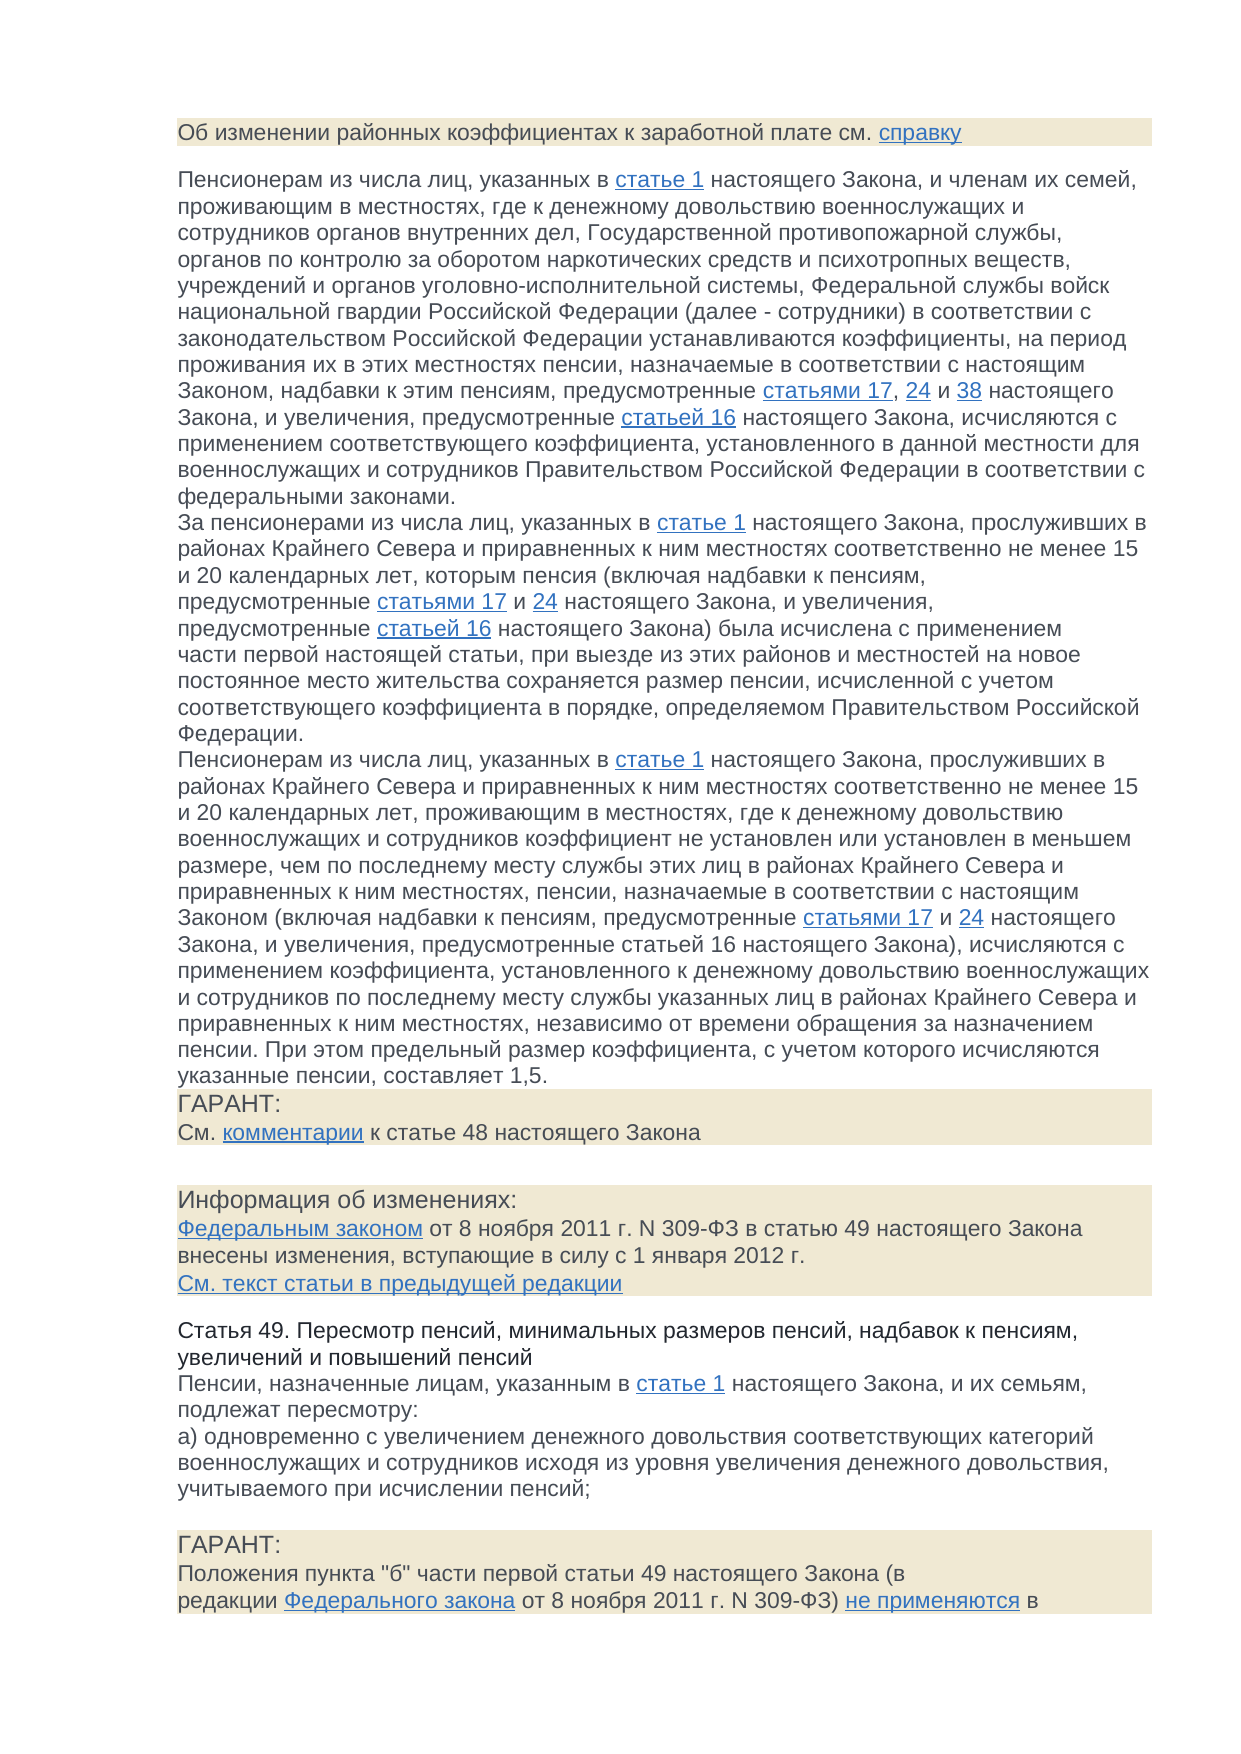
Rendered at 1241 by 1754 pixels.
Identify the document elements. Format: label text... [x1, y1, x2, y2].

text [177, 1559, 1152, 1614]
text ГАРАНТ: [177, 1089, 1152, 1118]
text Информация об изменениях: [177, 1185, 1152, 1214]
text а) одновременно с увеличением денежного довольствия соответствующих категорий военнослужащих и сотрудников исходя из уровня увеличения денежного довольствия, учитываемого при исчислении пенсий; [177, 1423, 1152, 1502]
text Пенсии, назначенные лицам, указанным в статье 1 настоящего Закона, и их семьям, подлежат пересмотру: [177, 1370, 1152, 1423]
text Пенсионерам из числа лиц, указанных в статье 1 настоящего Закона, прослуживших в районах Крайнего Севера и приравненных к ним местностях соответственно не менее 15 и 20 календарных лет, проживающим в местностях, где к денежному довольствию военнослужащих и сотрудников коэффициент не установлен или установлен в меньшем размере, чем по последнему месту службы этих лиц в районах Крайнего Севера и приравненных к ним местностях, пенсии, назначаемые в соответствии с настоящим Законом (включая надбавки к пенсиям, предусмотренные статьями 17 и 24 настоящего Закона, и увеличения, предусмотренные статьей 16 настоящего Закона), исчисляются с применением коэффициента, установленного к денежному довольствию военнослужащих и сотрудников по последнему месту службы указанных лиц в районах Крайнего Севера и приравненных к ним местностях, независимо от времени обращения за назначением пенсии. При этом предельный размер коэффициента, с учетом которого исчисляются указанные пенсии, составляет 1,5. [177, 746, 1152, 1089]
text За пенсионерами из числа лиц, указанных в статье 1 настоящего Закона, прослуживших в районах Крайнего Севера и приравненных к ним местностях соответственно не менее 15 и 20 календарных лет, которым пенсия (включая надбавки к пенсиям, предусмотренные статьями 17 и 24 настоящего Закона, и увеличения, предусмотренные статьей 16 настоящего Закона) была исчислена с применением части первой настоящей статьи, при выезде из этих районов и местностей на новое постоянное место жительства сохраняется размер пенсии, исчисленной с учетом соответствующего коэффициента в порядке, определяемом Правительством Российской Федерации. [177, 509, 1152, 746]
text Статья 49. Пересмотр пенсий, минимальных размеров пенсий, надбавок к пенсиям, увеличений и повышений пенсий [177, 1317, 1152, 1370]
text ГАРАНТ: [177, 1530, 1152, 1559]
text См. текст статьи в предыдущей редакции [177, 1269, 1152, 1296]
text Пенсионерам из числа лиц, указанных в статье 1 настоящего Закона, и членам их семей, проживающим в местностях, где к денежному довольствию военнослужащих и сотрудников органов внутренних дел, Государственной противопожарной службы, органов по контролю за оборотом наркотических средств и психотропных веществ, учреждений и органов уголовно-исполнительной системы, Федеральной службы войск национальной гвардии Российской Федерации (далее - сотрудники) в соответствии с законодательством Российской Федерации устанавливаются коэффициенты, на период проживания их в этих местностях пенсии, назначаемые в соответствии с настоящим Законом, надбавки к этим пенсиям, предусмотренные статьями 17, 24 и 38 настоящего Закона, и увеличения, предусмотренные статьей 16 настоящего Закона, исчисляются с применением соответствующего коэффициента, установленного в данной местности для военнослужащих и сотрудников Правительством Российской Федерации в соответствии с федеральными законами. [177, 166, 1152, 509]
text Об изменении районных коэффициентах к заработной плате см. справку [177, 118, 1152, 146]
text См. комментарии к статье 48 настоящего Закона [177, 1118, 1152, 1145]
text Федеральным законом от 8 ноября 2011 г. N 309-ФЗ в статью 49 настоящего Закона внесены изменения, вступающие в силу с 1 января 2012 г. [177, 1214, 1152, 1269]
